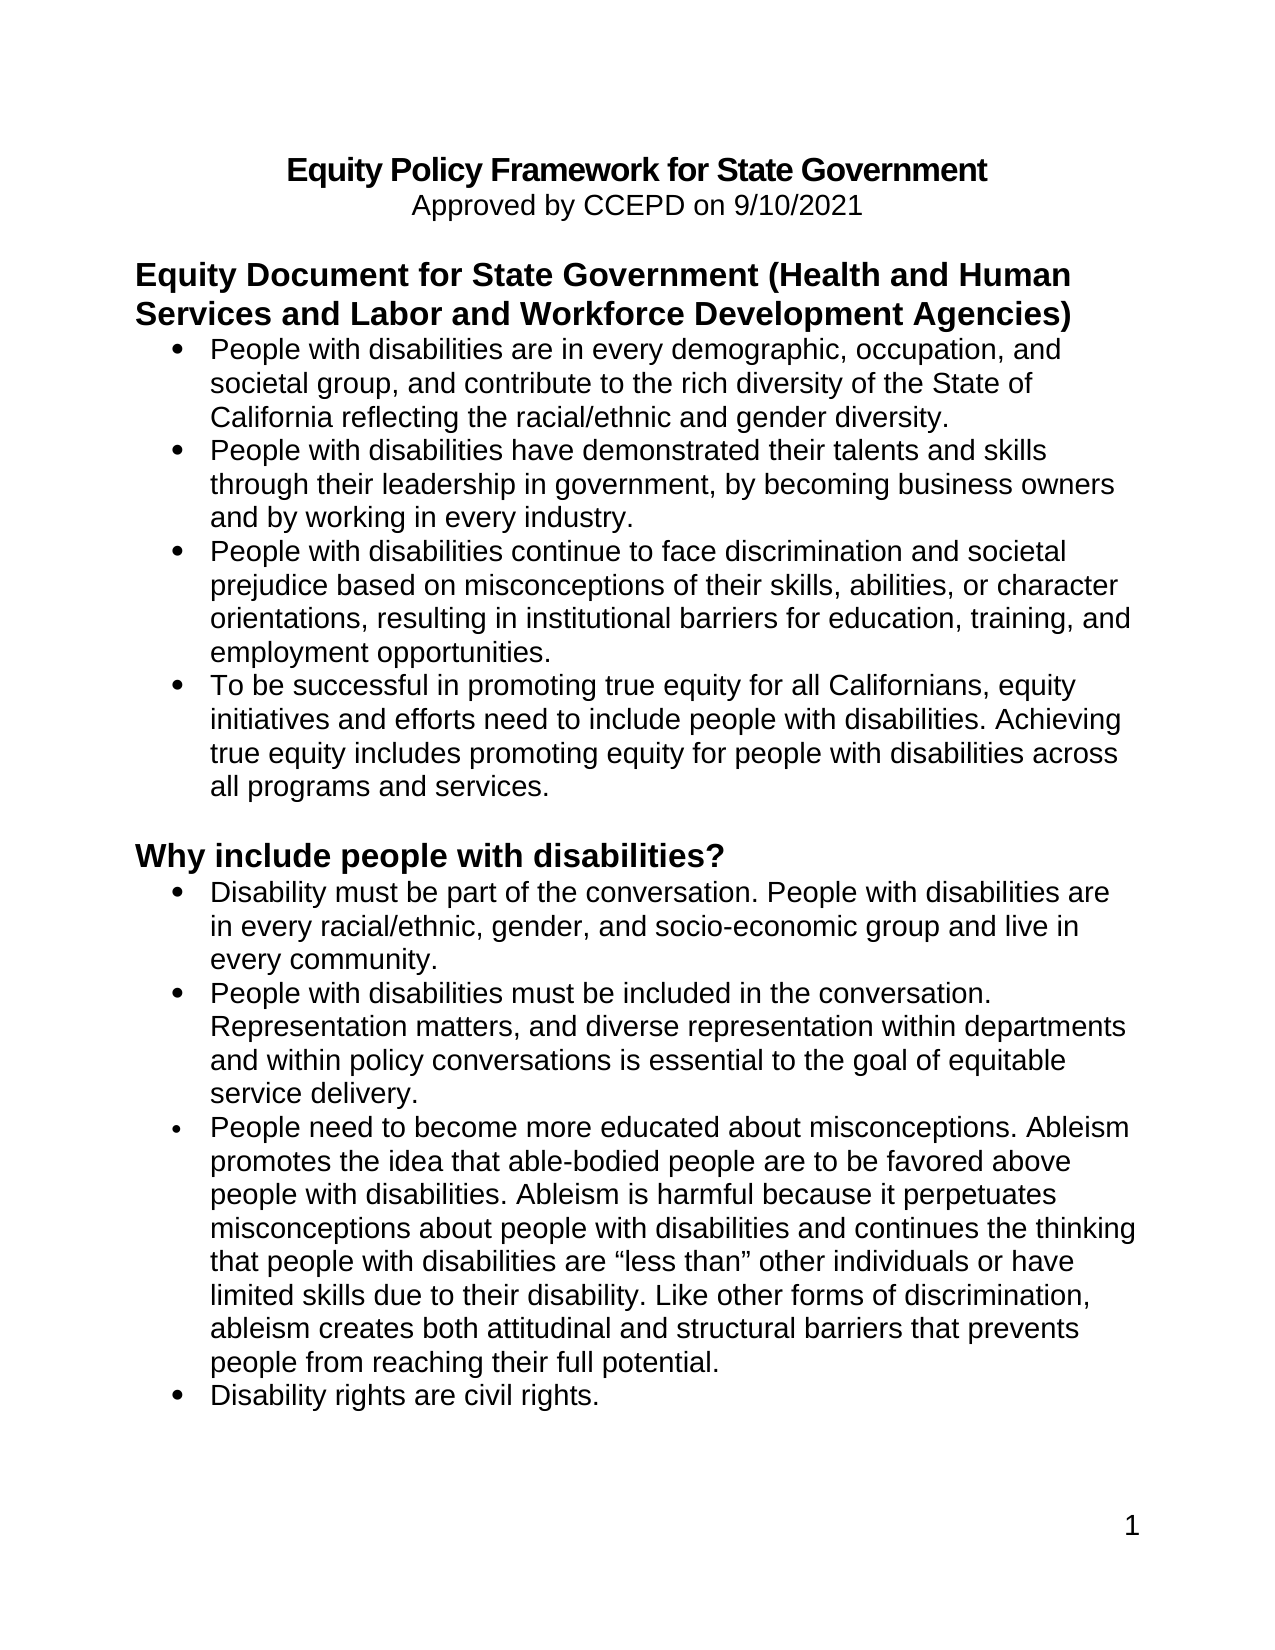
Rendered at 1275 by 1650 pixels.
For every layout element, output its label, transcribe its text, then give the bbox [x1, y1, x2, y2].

list People with disabilities continue to face discrimination and societal prejudice based on misconceptions of their skills, abilities, or character orientations, resulting in institutional barriers for education, training, and employment opportunities. [172, 534, 1140, 668]
text Equity Document for State Government (Health and Human Services and Labor and Workforce Development Agencies) [135, 256, 1140, 332]
list To be successful in promoting true equity for all Californians, equity initiatives and efforts need to include people with disabilities. Achieving true equity includes promoting equity for people with disabilities across all programs and services. [172, 668, 1140, 803]
text Approved by CCEPD on 9/10/2021 [135, 188, 1140, 222]
list People with disabilities have demonstrated their talents and skills through their leadership in government, by becoming business owners and by working in every industry. [172, 433, 1140, 534]
list Disability must be part of the conversation. People with disabilities are in every racial/ethnic, gender, and socio-economic group and live in every community. [172, 875, 1140, 976]
title Equity Policy Framework for State Government [135, 150, 1140, 188]
list Disability rights are civil rights. [172, 1378, 1140, 1412]
text Why include people with disabilities? [135, 836, 1140, 875]
list People need to become more educated about misconceptions. Ableism promotes the idea that able-bodied people are to be favored above people with disabilities. Ableism is harmful because it perpetuates misconceptions about people with disabilities and continues the thinking that people with disabilities are “less than” other individuals or have limited skills due to their disability. Like other forms of discrimination, ableism creates both attitudinal and structural barriers that prevents people from reaching their full potential. [172, 1110, 1140, 1378]
list People with disabilities are in every demographic, occupation, and societal group, and contribute to the rich diversity of the State of California reflecting the racial/ethnic and gender diversity. [172, 332, 1140, 433]
list People with disabilities must be included in the conversation. Representation matters, and diverse representation within departments and within policy conversations is essential to the goal of equitable service delivery. [172, 976, 1140, 1110]
